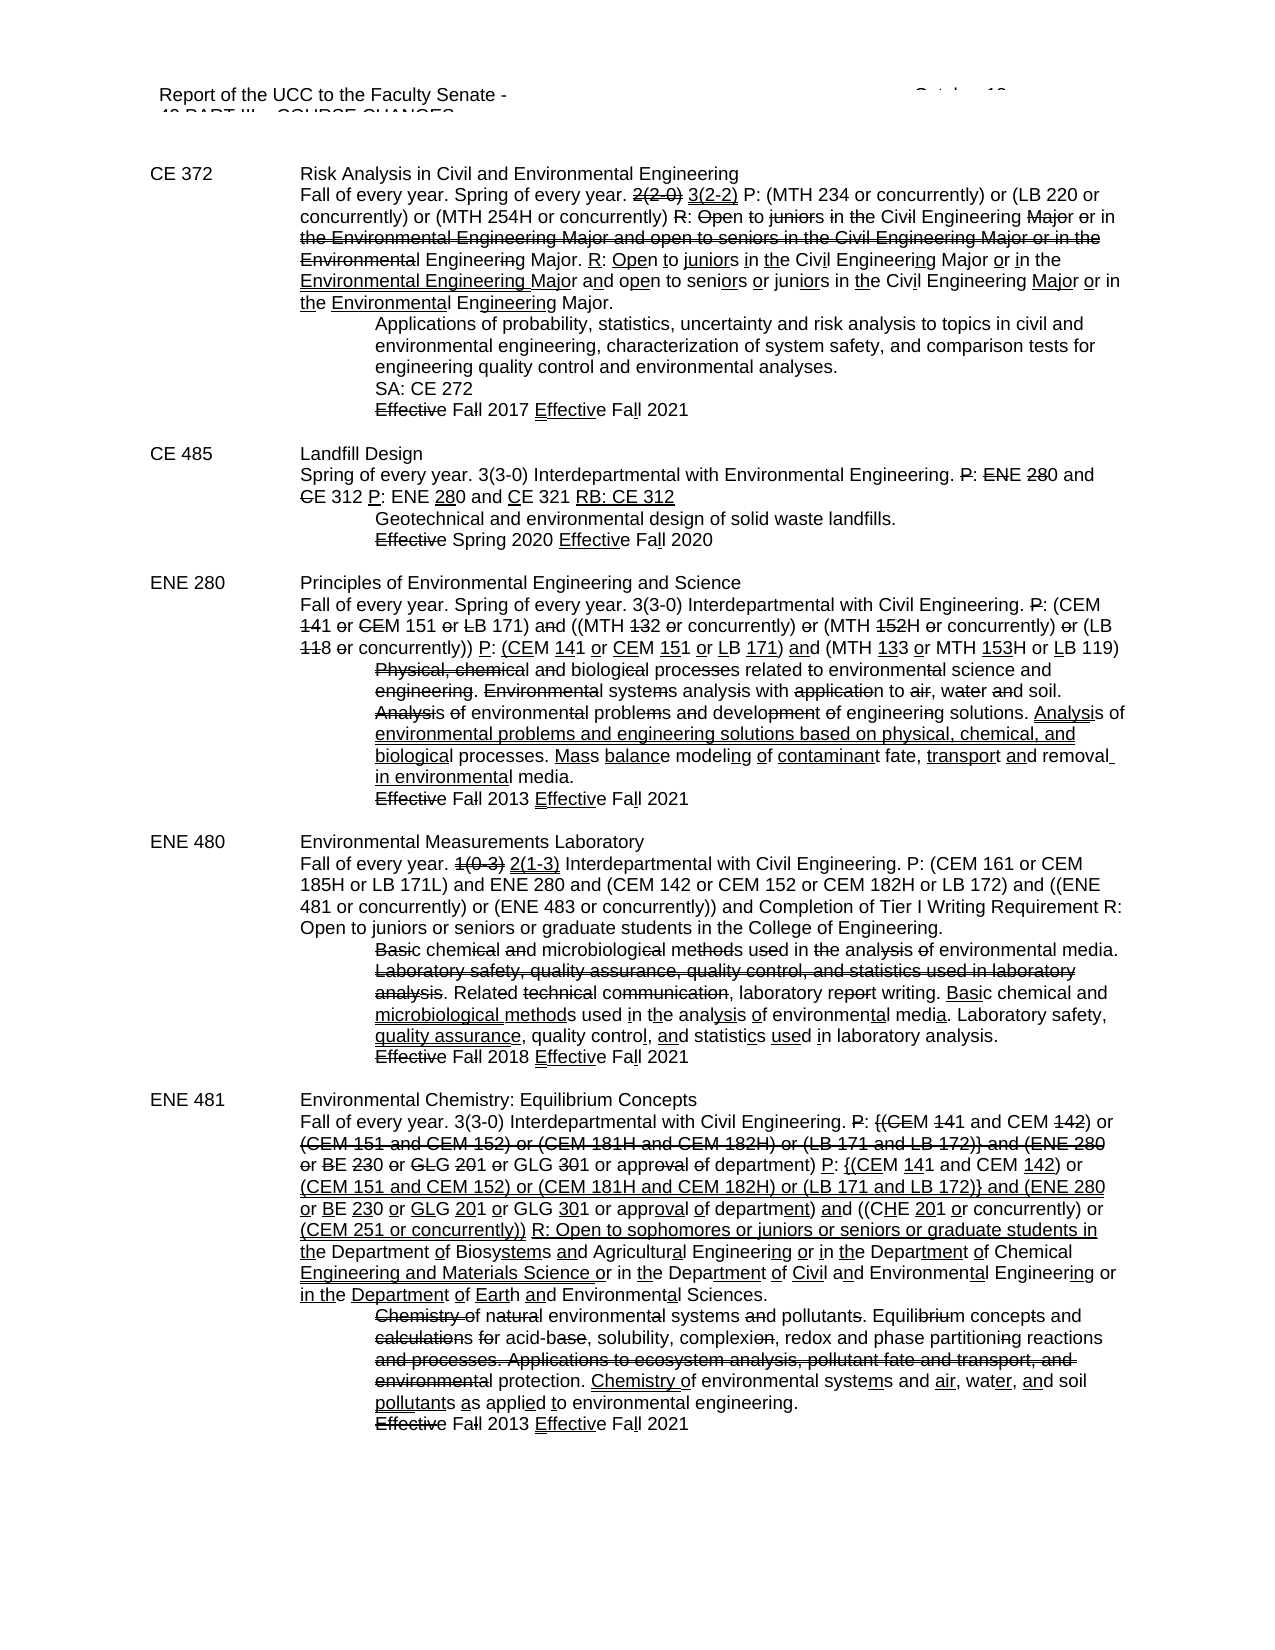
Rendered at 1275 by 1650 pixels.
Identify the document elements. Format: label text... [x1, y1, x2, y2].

text Fall of every year. 3(3-0) Interdepartmental with Civil Engineering. P: {(CEM 141 and CEM 142) or (CEM 151 and CEM 152) or (CEM 181H and CEM 182H) or (LB 171 and LB 172)} and (ENE 280 [300, 1111, 1124, 1154]
text CE 372 Risk Analysis in Civil and Environmental Engineering [150, 162, 1156, 184]
text or BE 230 or GLG 201 or GLG 301 or approval of department) P: {(CEM 141 and CEM 142) or (CEM 151 and CEM 152) or (CEM 181H and CEM 182H) or (LB 171 and LB 172)} and (ENE 280 [300, 1154, 1124, 1197]
text Effective Fall 2013 Effective Fall 2021 [375, 1413, 1156, 1434]
text Effective Fall 2017 Effective Fall 2021 [375, 399, 1156, 421]
text Physical, chemical and biological processes related to environmental science and engineering. Environmental systems analysis with application to air, water and soil. Analysis of environmental problems and development of engineering solutions. Analysis of environmental problems and engineering solutions based on physical, chemical, and biological processes. Mass balance modeling of contaminant fate, transport and removal in environmental media. [375, 658, 1125, 788]
text ENE 480 Environmental Measurements Laboratory [150, 831, 1156, 852]
text Fall of every year. 1(0-3) 2(1-3) Interdepartmental with Civil Engineering. P: (CEM 161 or CEM 185H or LB 171L) and ENE 280 and (CEM 142 or CEM 152 or CEM 182H or LB 172) and ((ENE [300, 852, 1102, 896]
text Fall of every year. Spring of every year. 2(2-0) 3(2-2) P: (MTH 234 or concurrently) or (LB 220 or concurrently) or (MTH 254H or concurrently) R: Open to juniors in the Civil Engineering Major or in the Environmental Engineering Major and open to seniors in the Civil Engineering Major or in the Environmental Engineering Major. R: Open to juniors in the Civil Engineering Major or in the Environmental Engineering Major and open to seniors or juniors in the Civil Engineering Major or in the Environmental Engineering Major. [300, 184, 1122, 313]
text Applications of probability, statistics, uncertainty and risk analysis to topics in civil and environmental engineering, characterization of system safety, and comparison tests for engineering quality control and environmental analyses. [375, 313, 1097, 378]
text ENE 280 Principles of Environmental Engineering and Science [150, 572, 1156, 593]
text Effective Fall 2013 Effective Fall 2021 [375, 788, 1156, 809]
text Geotechnical and environmental design of solid waste landfills. Effective Spring 2020 Effective Fall 2020 [375, 507, 898, 551]
text CE 485 Landfill Design [150, 443, 1156, 464]
text 481 or concurrently) or (ENE 483 or concurrently)) and Completion of Tier I Writing Requirement R: Open to juniors or seniors or graduate students in the College of Engineering. [300, 896, 1124, 939]
text Chemistry of natural environmental systems and pollutants. Equilibrium concepts and calculations for acid-base, solubility, complexion, redox and phase partitioning reactions and processes. Applications to ecosystem analysis, pollutant fate and transport, and environmental protection. Chemistry of environmental systems and air, water, and soil pollutants as applied to environmental engineering. [375, 1305, 1124, 1413]
text Effective Fall 2018 Effective Fall 2021 [375, 1047, 1156, 1068]
text Basic chemical and microbiological methods used in the analysis of environmental media. Laboratory safety, quality assurance, quality control, and statistics used in laboratory analysis. Related technical communication, laboratory report writing. Basic chemical and microbiological methods used in the analysis of environmental media. Laboratory safety, quality assurance, quality control, and statistics used in laboratory analysis. [375, 939, 1120, 1047]
text or BE 230 or GLG 201 or GLG 301 or approval of department) and ((CHE 201 or concurrently) or (CEM 251 or concurrently)) R: Open to sophomores or juniors or seniors or graduate students in the Department of Biosystems and Agricultural Engineering or in the Department of Chemical Engineering and Materials Science or in the Department of Civil and Environmental Engineering or in the Department of Earth and Environmental Sciences. [300, 1197, 1118, 1305]
text ENE 481 Environmental Chemistry: Equilibrium Concepts [150, 1089, 1156, 1111]
text Fall of every year. Spring of every year. 3(3-0) Interdepartmental with Civil Engineering. P: (CEM 141 or CEM 151 or LB 171) and ((MTH 132 or concurrently) or (MTH 152H or concurrently) or (LB 118 or concurrently)) P: (CEM 141 or CEM 151 or LB 171) and (MTH 133 or MTH 153H or LB 119) [300, 594, 1124, 658]
text Spring of every year. 3(3-0) Interdepartmental with Environmental Engineering. P: ENE 280 and CE 312 P: ENE 280 and CE 321 RB: CE 312 [300, 464, 1113, 507]
text SA: CE 272 [375, 378, 1156, 399]
